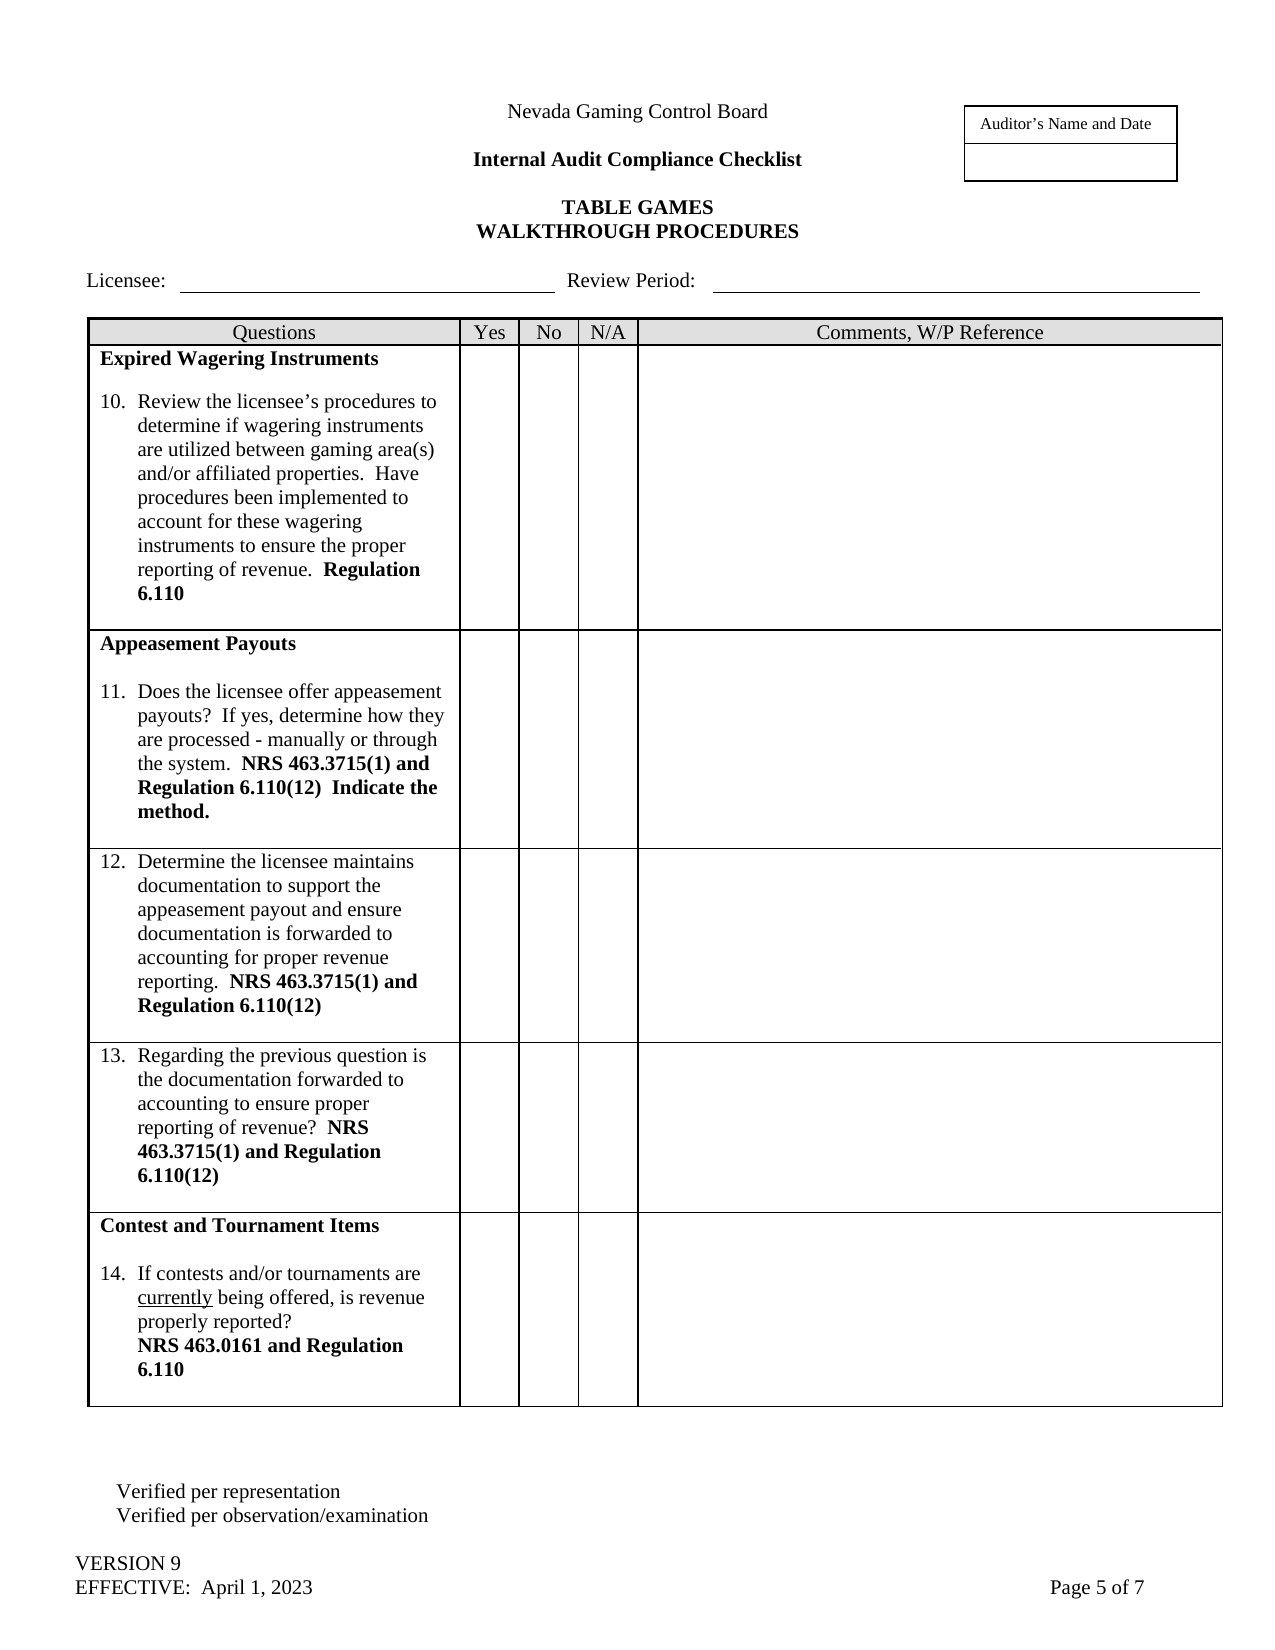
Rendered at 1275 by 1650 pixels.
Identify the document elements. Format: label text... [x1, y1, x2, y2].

table_cell [579, 346, 637, 629]
table_cell [579, 1043, 637, 1211]
table_cell [639, 344, 1222, 629]
table_cell [579, 849, 637, 1041]
table_cell [461, 1213, 518, 1406]
table_cell [639, 1211, 1222, 1406]
table_header Yes [461, 320, 518, 344]
table_cell [520, 1213, 578, 1406]
table_cell [579, 1213, 637, 1406]
table_header No [520, 320, 578, 344]
table_cell [579, 631, 637, 847]
table_cell [461, 1043, 518, 1211]
table_header N/A [579, 320, 637, 344]
table_cell [461, 631, 518, 847]
table_cell [520, 1043, 578, 1211]
table_header Comments, W/P Reference [639, 320, 1222, 344]
table_cell Regarding the previous question is the documentation forwarded to accounting to ensure proper reporting of revenue? NRS 463.3715(1) and Regulation 6.110(12) [90, 1043, 459, 1211]
table_cell Expired Wagering Instruments Review the licensee’s procedures to determine if wagering instruments are utilized between gaming area(s) and/or affiliated properties. Have procedures been implemented to account for these wagering instruments to ensure the proper reporting of revenue. Regulation 6.110 [90, 346, 459, 629]
table_cell Determine the licensee maintains documentation to support the appeasement payout and ensure documentation is forwarded to accounting for proper revenue reporting. NRS 463.3715(1) and Regulation 6.110(12) [90, 849, 459, 1041]
table_header Questions [90, 320, 459, 344]
table_cell [639, 629, 1222, 847]
table_cell [639, 1041, 1222, 1211]
table_cell [520, 631, 578, 847]
table_cell [520, 346, 578, 629]
table_cell Appeasement Payouts Does the licensee offer appeasement payouts? If yes, determine how they are processed - manually or through the system. NRS 463.3715(1) and Regulation 6.110(12) Indicate the method. [90, 631, 459, 847]
table_cell [461, 849, 518, 1041]
table_cell [520, 849, 578, 1041]
table_cell [461, 346, 518, 629]
table_cell [639, 848, 1222, 1041]
table_cell Contest and Tournament Items If contests and/or tournaments are currently being offered, is revenue properly reported? NRS 463.0161 and Regulation 6.110 [90, 1213, 459, 1406]
